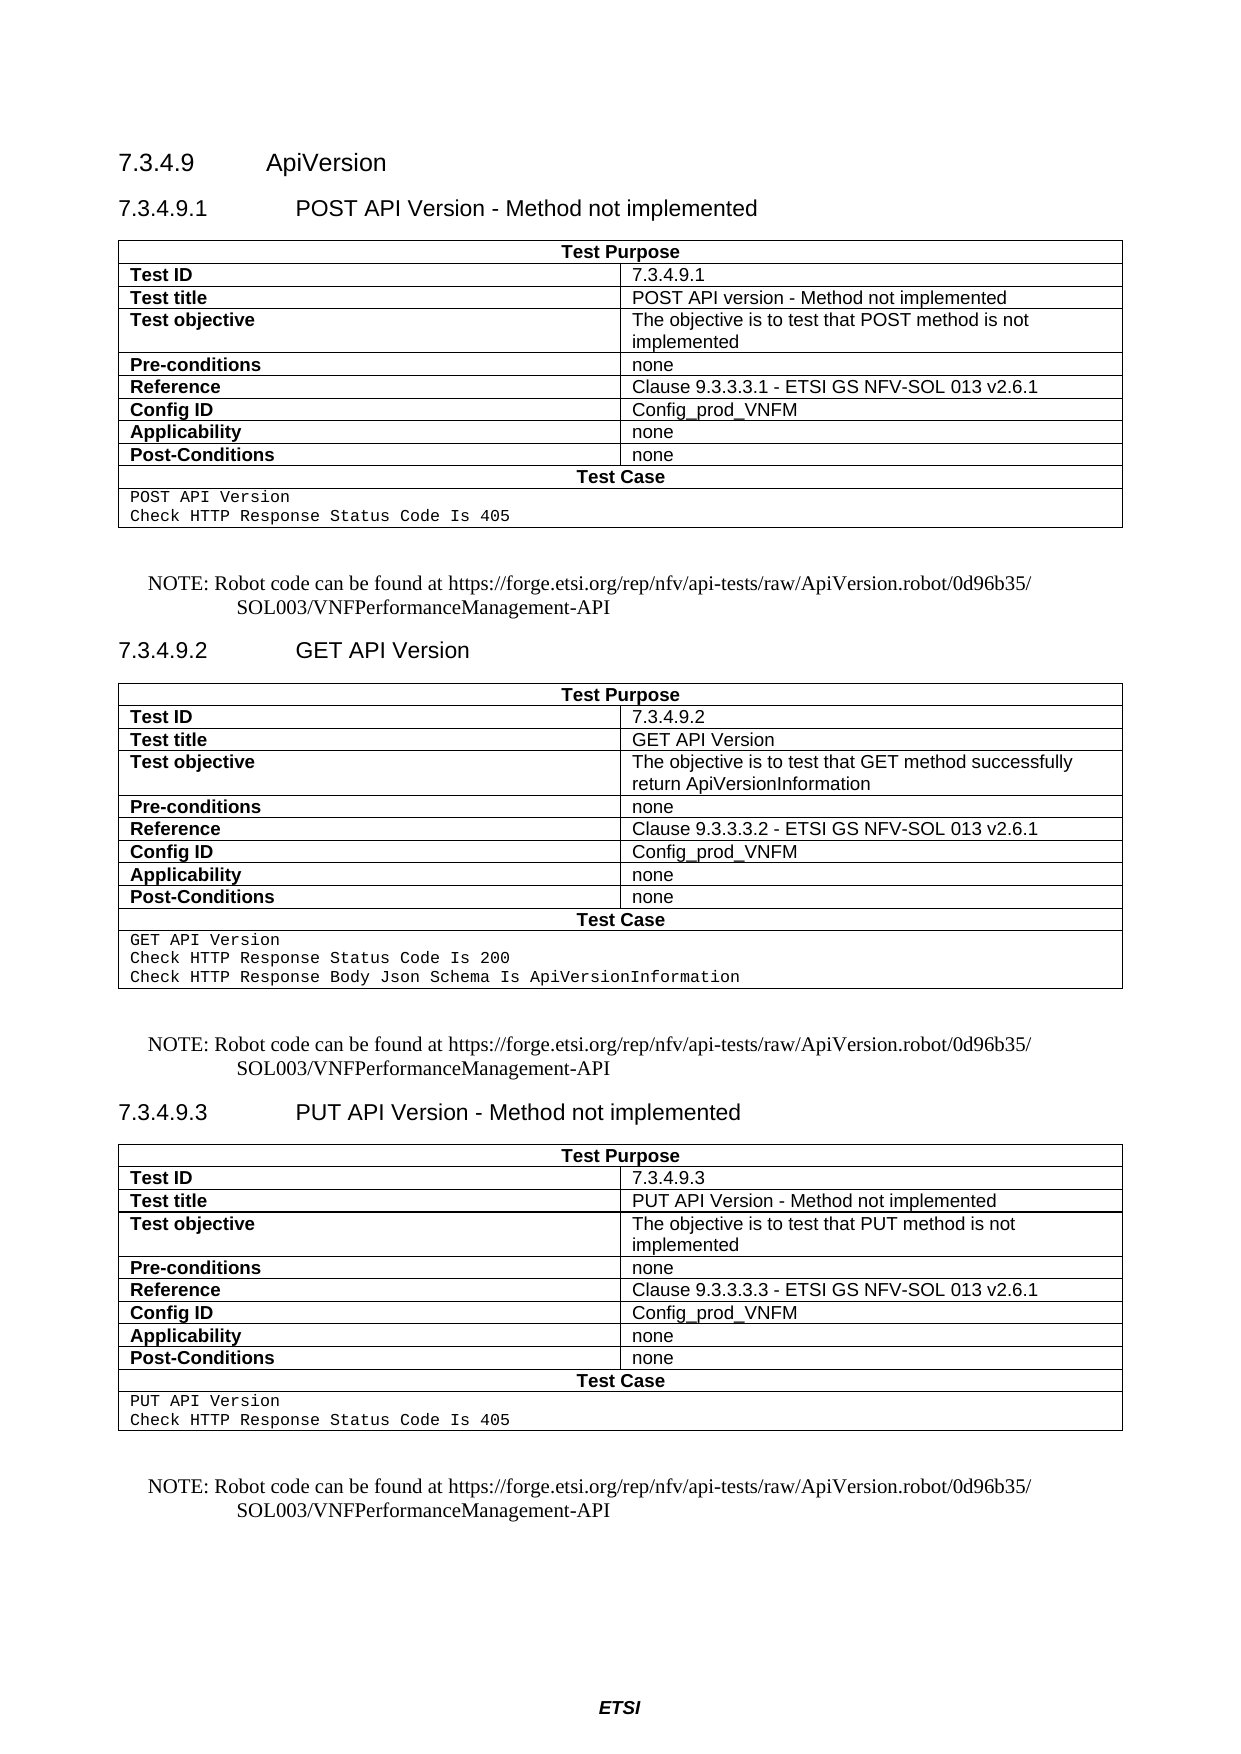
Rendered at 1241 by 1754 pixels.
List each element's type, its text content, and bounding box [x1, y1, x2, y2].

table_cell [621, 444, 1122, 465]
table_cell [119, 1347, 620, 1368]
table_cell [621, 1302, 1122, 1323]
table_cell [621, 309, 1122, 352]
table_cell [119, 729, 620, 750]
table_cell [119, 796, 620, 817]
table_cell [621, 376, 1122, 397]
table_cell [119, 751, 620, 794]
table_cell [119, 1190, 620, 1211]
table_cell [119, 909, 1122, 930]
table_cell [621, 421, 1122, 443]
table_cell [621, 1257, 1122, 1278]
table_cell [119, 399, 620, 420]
subtitle 7.3.4.9.1 POST API Version - Method not implemented [118, 195, 1122, 222]
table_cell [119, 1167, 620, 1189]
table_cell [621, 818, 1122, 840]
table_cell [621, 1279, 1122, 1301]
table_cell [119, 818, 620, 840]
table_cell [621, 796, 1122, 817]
subtitle 7.3.4.9.3 PUT API Version - Method not implemented [118, 1098, 1122, 1125]
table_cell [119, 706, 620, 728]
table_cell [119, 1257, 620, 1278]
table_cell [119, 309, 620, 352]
text NOTE: Robot code can be found at https://forge.etsi.org/rep/nfv/api-tests/raw/ApiVersion.robot/0d96b35/SOL003/VNFPerformanceManagement-API [148, 1032, 1122, 1080]
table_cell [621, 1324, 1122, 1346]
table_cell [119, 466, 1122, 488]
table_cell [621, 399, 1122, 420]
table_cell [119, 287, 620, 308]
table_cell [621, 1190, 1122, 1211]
text NOTE: Robot code can be found at https://forge.etsi.org/rep/nfv/api-tests/raw/ApiVersion.robot/0d96b35/SOL003/VNFPerformanceManagement-API [148, 571, 1122, 619]
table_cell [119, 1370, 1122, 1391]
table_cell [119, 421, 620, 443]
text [148, 1474, 1122, 1522]
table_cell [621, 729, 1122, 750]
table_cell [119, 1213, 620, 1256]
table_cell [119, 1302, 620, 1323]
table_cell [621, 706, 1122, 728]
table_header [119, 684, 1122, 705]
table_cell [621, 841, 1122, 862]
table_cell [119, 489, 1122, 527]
subtitle 7.3.4.9 ApiVersion [118, 148, 1122, 176]
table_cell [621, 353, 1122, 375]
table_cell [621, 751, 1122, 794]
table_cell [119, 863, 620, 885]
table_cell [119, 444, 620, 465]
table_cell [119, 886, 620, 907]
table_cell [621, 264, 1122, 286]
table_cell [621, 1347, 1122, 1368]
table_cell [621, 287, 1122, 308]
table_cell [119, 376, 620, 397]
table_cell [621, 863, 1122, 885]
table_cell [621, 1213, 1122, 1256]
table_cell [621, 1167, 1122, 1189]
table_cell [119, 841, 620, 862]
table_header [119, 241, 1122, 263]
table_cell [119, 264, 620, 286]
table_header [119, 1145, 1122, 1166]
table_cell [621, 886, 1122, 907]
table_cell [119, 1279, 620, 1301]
subtitle 7.3.4.9.2 GET API Version [118, 637, 1122, 664]
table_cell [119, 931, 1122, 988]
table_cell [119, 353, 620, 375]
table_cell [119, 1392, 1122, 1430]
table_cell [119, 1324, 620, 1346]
